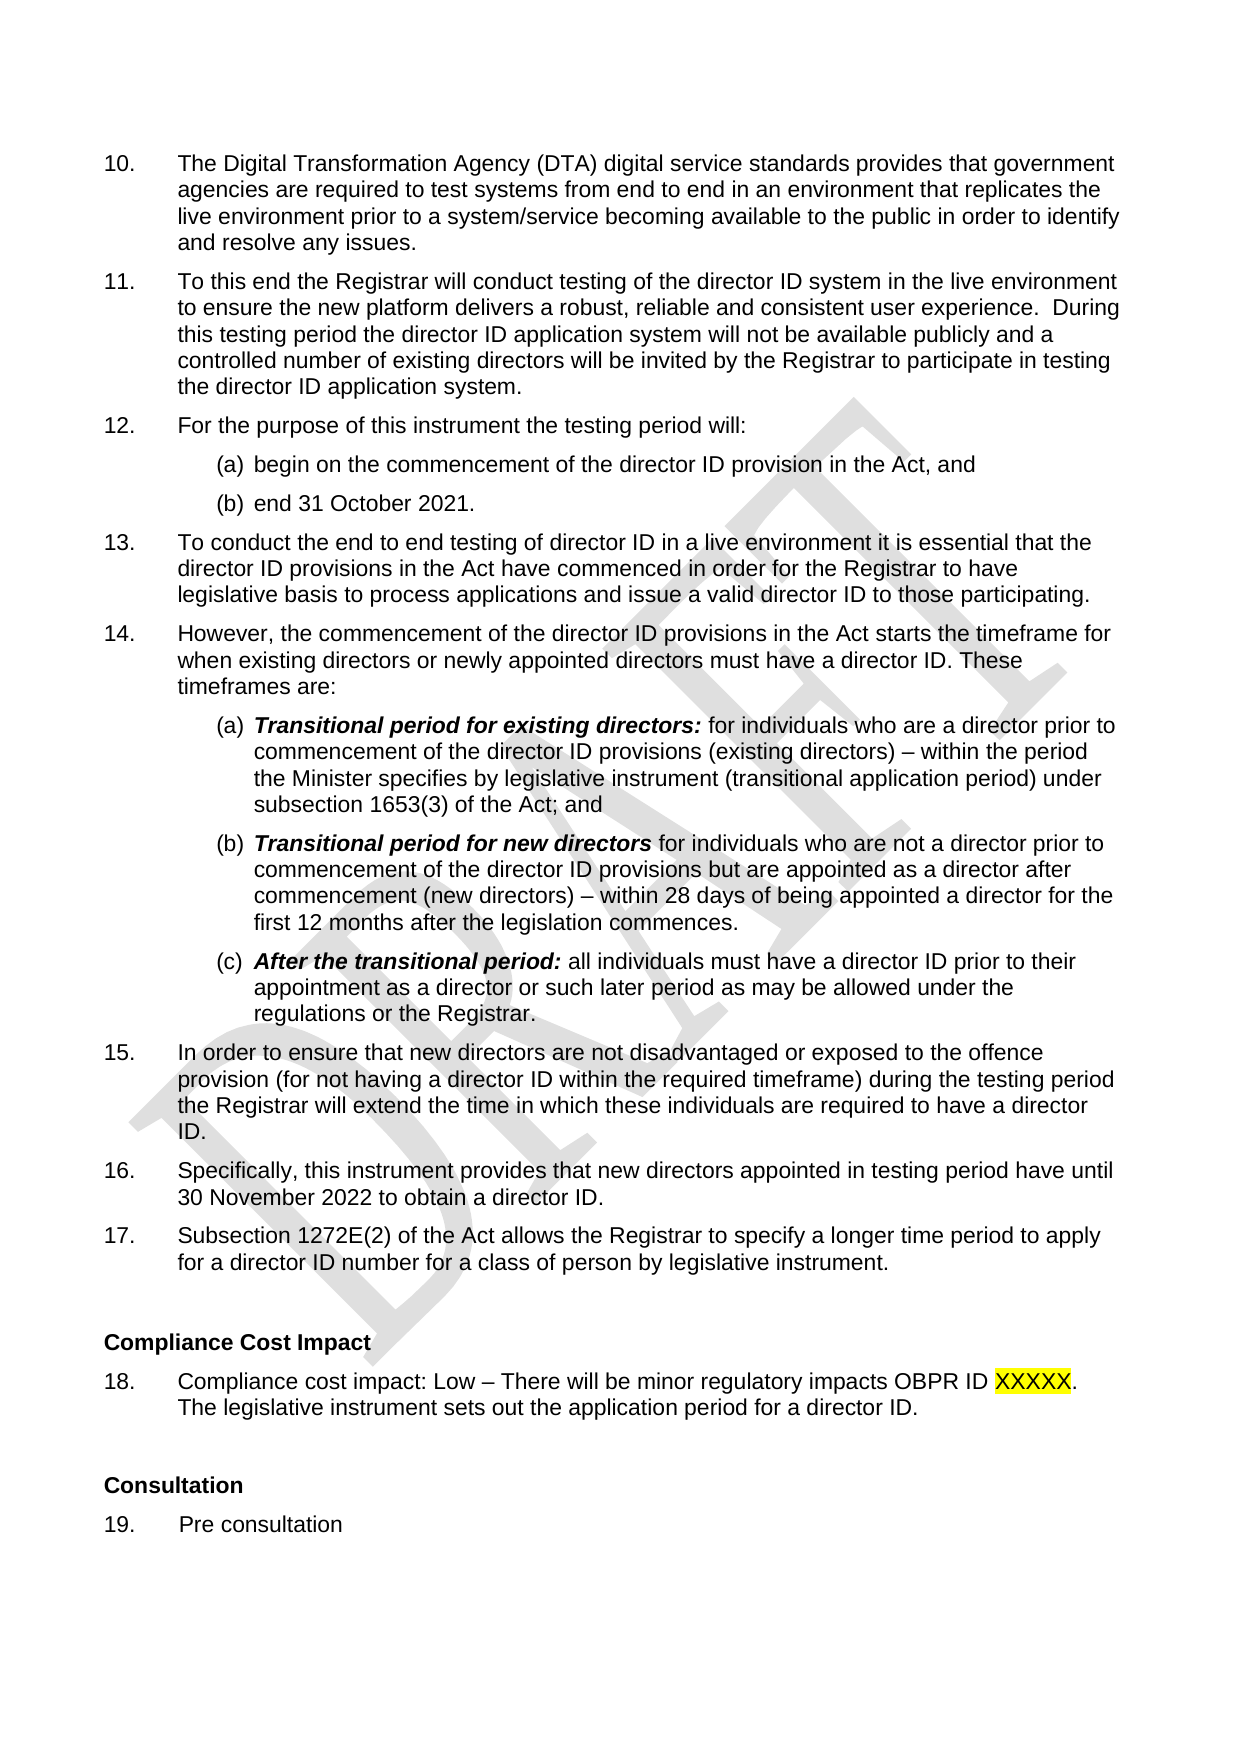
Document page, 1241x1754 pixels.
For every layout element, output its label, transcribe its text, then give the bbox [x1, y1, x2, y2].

list Specifically, this instrument provides that new directors appointed in testing period have until 30 November 2022 to obtain a director ID. [103, 1157, 1122, 1210]
list The Digital Transformation Agency (DTA) digital service standards provides that government agencies are required to test systems from end to end in an environment that replicates the live environment prior to a system/service becoming available to the public in order to identify and resolve any issues. [103, 150, 1122, 255]
subtitle Consultation [103, 1472, 1122, 1498]
list begin on the commencement of the director ID provision in the Act, and [216, 451, 1122, 477]
list After the transitional period: all individuals must have a director ID prior to their appointment as a director or such later period as may be allowed under the regulations or the Registrar. [216, 948, 1122, 1027]
list Subsection 1272E(2) of the Act allows the Registrar to specify a longer time period to apply for a director ID number for a class of person by legislative instrument. [103, 1222, 1122, 1275]
list end 31 October 2021. [216, 490, 1122, 516]
list To this end the Registrar will conduct testing of the director ID system in the live environment to ensure the new platform delivers a robust, reliable and consistent user experience. During this testing period the director ID application system will not be available publicly and a controlled number of existing directors will be invited by the Registrar to participate in testing the director ID application system. [103, 268, 1122, 400]
list Transitional period for existing directors: for individuals who are a director prior to commencement of the director ID provisions (existing directors) – within the period the Minister specifies by legislative instrument (transitional application period) under subsection 1653(3) of the Act; and [216, 712, 1122, 817]
list To conduct the end to end testing of director ID in a live environment it is essential that the director ID provisions in the Act have commenced in order for the Registrar to have legislative basis to process applications and issue a valid director ID to those participating. [103, 529, 1122, 608]
text Compliance Cost Impact [103, 1329, 1122, 1355]
list Pre consultation [103, 1511, 1122, 1537]
list Transitional period for new directors for individuals who are not a director prior to commencement of the director ID provisions but are appointed as a director after commencement (new directors) – within 28 days of being appointed a director for the first 12 months after the legislation commences. [216, 830, 1122, 935]
list In order to ensure that new directors are not disadvantaged or exposed to the offence provision (for not having a director ID within the required timeframe) during the testing period the Registrar will extend the time in which these individuals are required to have a director ID. [103, 1039, 1122, 1145]
list For the purpose of this instrument the testing period will: [103, 412, 1122, 438]
list However, the commencement of the director ID provisions in the Act starts the timeframe for when existing directors or newly appointed directors must have a director ID. These timeframes are: [103, 620, 1122, 699]
list Compliance cost impact: Low – There will be minor regulatory impacts OBPR ID XXXXX. The legislative instrument sets out the application period for a director ID. [103, 1368, 1122, 1420]
